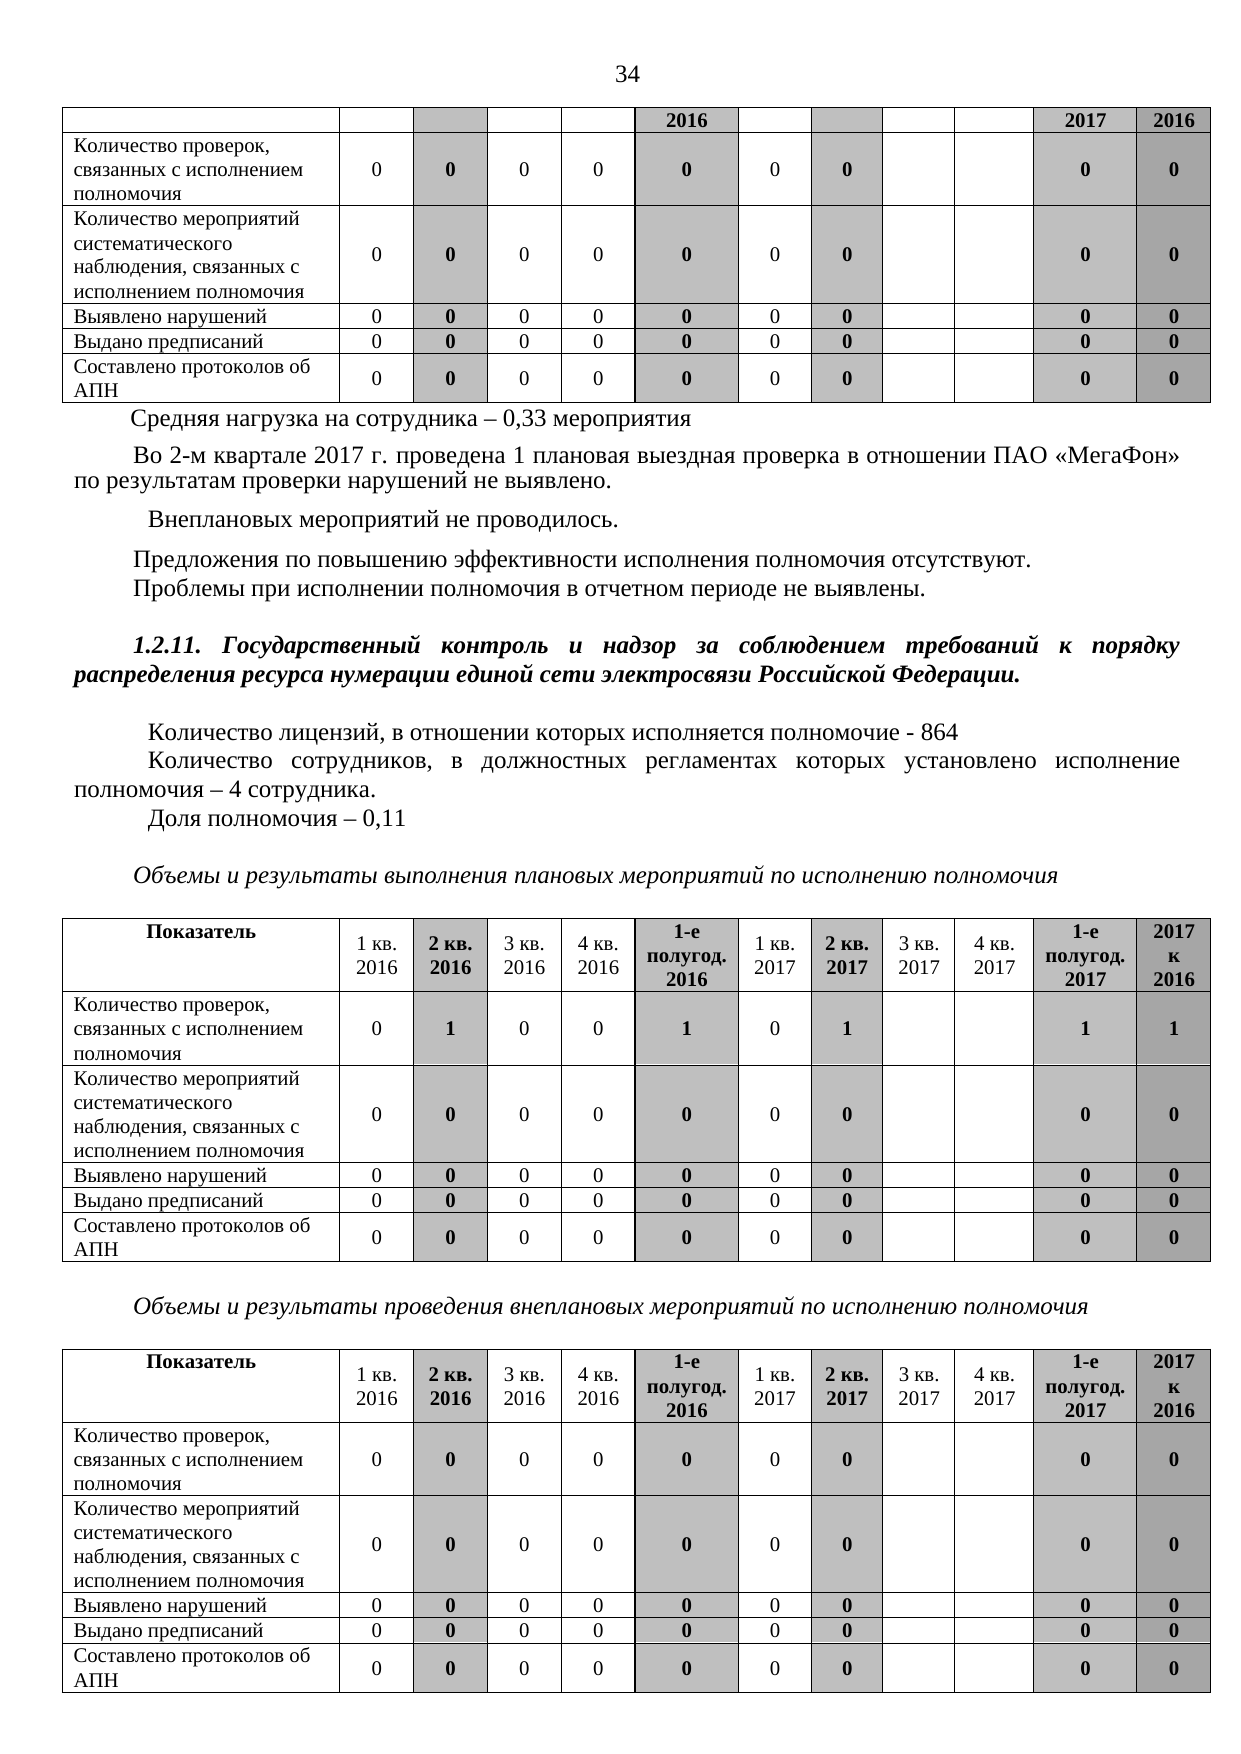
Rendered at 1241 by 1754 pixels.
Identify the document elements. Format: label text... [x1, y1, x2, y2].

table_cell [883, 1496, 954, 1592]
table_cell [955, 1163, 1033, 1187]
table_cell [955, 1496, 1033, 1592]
text 1.2.11. Государственный контроль и надзор за соблюдением требований к порядку распределения ресурса нумерации единой сети электросвязи Российской Федерации. [74, 631, 1181, 688]
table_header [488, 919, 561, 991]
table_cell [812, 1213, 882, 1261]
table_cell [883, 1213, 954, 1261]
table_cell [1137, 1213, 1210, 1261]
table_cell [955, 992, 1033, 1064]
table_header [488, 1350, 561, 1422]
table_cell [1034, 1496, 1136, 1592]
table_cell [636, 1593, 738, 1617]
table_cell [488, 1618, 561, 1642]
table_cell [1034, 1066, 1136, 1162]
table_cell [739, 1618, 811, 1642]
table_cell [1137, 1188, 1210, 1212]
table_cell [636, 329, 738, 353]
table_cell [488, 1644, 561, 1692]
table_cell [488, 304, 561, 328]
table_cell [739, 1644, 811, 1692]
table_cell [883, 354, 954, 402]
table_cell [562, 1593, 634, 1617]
text Во 2-м квартале 2017 г. проведена 1 плановая выездная проверка в отношении ПАО «МегаФон» по результатам проверки нарушений не выявлено. [74, 443, 1181, 493]
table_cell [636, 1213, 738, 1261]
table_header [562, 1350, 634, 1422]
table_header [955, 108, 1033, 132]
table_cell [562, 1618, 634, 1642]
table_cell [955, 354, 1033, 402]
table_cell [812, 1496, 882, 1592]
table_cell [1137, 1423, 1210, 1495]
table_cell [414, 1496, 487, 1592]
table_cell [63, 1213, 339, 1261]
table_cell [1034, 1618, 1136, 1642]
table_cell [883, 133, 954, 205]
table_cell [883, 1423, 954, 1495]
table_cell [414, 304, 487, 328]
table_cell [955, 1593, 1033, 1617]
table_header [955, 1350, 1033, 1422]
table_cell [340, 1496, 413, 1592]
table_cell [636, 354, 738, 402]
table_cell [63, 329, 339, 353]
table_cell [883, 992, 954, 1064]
text Предложения по повышению эффективности исполнения полномочия отсутствуют. [74, 544, 1181, 573]
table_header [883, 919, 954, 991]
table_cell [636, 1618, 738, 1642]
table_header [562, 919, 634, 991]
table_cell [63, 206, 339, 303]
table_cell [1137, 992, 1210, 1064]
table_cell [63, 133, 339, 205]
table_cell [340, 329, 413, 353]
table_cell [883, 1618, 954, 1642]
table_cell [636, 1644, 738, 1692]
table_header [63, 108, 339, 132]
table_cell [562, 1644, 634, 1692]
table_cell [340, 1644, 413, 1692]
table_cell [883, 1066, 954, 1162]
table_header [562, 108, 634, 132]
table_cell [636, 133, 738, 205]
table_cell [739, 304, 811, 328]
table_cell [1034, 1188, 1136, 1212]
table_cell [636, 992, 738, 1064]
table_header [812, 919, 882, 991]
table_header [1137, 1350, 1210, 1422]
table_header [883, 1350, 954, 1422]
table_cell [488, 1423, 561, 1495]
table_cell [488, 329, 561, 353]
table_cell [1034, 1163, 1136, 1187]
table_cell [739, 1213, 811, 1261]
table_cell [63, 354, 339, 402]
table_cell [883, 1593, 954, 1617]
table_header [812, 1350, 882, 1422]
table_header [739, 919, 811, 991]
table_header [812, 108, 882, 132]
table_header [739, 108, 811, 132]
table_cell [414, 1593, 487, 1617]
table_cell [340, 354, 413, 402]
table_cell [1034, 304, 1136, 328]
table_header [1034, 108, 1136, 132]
text Количество лицензий, в отношении которых исполняется полномочие - 864 [74, 717, 1181, 746]
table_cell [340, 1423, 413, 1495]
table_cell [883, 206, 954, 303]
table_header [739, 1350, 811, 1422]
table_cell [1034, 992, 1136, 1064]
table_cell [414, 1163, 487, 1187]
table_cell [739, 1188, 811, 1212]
text Количество сотрудников, в должностных регламентах которых установлено исполнение полномочия – 4 сотрудника. [74, 746, 1181, 803]
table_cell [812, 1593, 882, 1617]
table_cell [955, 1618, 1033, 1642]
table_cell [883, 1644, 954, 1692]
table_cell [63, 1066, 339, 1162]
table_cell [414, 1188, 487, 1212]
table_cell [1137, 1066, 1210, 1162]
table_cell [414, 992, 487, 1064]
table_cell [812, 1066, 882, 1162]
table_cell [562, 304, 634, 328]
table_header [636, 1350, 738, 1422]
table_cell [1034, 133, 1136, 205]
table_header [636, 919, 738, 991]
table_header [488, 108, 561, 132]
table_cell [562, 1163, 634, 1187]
text Проблемы при исполнении полномочия в отчетном периоде не выявлены. [74, 573, 1181, 602]
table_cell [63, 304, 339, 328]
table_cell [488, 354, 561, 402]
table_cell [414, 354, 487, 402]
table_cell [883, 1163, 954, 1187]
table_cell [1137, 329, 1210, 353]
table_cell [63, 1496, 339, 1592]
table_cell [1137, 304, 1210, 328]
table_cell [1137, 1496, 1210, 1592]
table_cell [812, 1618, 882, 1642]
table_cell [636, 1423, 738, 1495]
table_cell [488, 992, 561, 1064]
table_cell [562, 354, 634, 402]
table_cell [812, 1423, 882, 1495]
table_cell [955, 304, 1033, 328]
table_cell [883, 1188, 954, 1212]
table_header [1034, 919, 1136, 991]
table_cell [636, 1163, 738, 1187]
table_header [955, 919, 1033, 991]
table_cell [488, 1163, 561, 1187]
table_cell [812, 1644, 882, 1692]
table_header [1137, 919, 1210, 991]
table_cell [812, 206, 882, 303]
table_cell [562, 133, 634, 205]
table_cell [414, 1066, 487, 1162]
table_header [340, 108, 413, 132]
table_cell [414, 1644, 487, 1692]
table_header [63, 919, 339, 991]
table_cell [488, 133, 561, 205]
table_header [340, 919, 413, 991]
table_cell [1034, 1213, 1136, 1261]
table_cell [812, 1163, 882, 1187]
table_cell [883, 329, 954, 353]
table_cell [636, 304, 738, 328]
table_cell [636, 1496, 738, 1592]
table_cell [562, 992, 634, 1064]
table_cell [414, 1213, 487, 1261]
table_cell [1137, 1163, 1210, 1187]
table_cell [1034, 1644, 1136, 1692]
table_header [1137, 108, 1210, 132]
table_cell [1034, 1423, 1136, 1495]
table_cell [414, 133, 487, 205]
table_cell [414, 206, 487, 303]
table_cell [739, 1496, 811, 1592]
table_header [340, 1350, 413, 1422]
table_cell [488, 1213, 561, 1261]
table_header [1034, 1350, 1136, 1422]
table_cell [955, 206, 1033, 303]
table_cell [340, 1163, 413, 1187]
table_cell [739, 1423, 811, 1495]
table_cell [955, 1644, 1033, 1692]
text Объемы и результаты выполнения плановых мероприятий по исполнению полномочия [74, 861, 1181, 889]
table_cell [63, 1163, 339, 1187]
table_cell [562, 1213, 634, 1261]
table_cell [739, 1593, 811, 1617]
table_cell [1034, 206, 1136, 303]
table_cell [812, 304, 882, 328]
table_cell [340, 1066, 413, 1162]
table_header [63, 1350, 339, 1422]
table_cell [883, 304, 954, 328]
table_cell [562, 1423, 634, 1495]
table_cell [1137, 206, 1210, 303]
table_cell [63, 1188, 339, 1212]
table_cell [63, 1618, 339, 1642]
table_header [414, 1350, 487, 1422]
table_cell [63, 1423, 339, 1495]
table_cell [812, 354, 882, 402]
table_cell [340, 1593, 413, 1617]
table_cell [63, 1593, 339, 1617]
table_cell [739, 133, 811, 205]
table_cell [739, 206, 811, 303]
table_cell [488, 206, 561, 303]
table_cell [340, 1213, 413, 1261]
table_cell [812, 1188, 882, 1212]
text Средняя нагрузка на сотрудника – 0,33 мероприятия [74, 403, 1181, 432]
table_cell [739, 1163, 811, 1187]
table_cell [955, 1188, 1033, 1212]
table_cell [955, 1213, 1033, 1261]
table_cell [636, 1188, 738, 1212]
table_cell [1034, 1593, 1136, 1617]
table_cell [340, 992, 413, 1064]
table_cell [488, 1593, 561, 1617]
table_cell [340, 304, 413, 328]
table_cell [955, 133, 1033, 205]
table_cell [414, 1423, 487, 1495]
text Доля полномочия – 0,11 [74, 803, 1181, 832]
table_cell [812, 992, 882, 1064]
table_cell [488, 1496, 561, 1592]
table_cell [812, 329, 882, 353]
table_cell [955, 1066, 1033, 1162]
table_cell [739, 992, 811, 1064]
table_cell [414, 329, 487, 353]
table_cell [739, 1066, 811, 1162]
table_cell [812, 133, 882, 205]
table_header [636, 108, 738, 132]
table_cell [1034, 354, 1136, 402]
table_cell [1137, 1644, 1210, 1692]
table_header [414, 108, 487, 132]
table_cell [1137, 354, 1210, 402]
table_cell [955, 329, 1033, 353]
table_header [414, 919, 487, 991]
text Объемы и результаты проведения внеплановых мероприятий по исполнению полномочия [74, 1291, 1181, 1320]
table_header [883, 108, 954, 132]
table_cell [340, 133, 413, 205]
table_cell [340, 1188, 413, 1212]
text Внеплановых мероприятий не проводилось. [74, 504, 1181, 533]
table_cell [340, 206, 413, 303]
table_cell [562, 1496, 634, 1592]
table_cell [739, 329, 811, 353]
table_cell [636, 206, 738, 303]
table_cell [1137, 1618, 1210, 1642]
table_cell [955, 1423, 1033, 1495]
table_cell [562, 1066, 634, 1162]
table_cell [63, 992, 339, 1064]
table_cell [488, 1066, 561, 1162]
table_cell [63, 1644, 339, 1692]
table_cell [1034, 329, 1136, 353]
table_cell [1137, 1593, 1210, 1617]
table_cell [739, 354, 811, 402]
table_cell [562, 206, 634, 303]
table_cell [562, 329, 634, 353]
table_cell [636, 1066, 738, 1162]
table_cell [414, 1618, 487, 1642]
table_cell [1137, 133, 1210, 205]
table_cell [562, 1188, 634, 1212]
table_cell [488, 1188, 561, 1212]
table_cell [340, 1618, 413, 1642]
